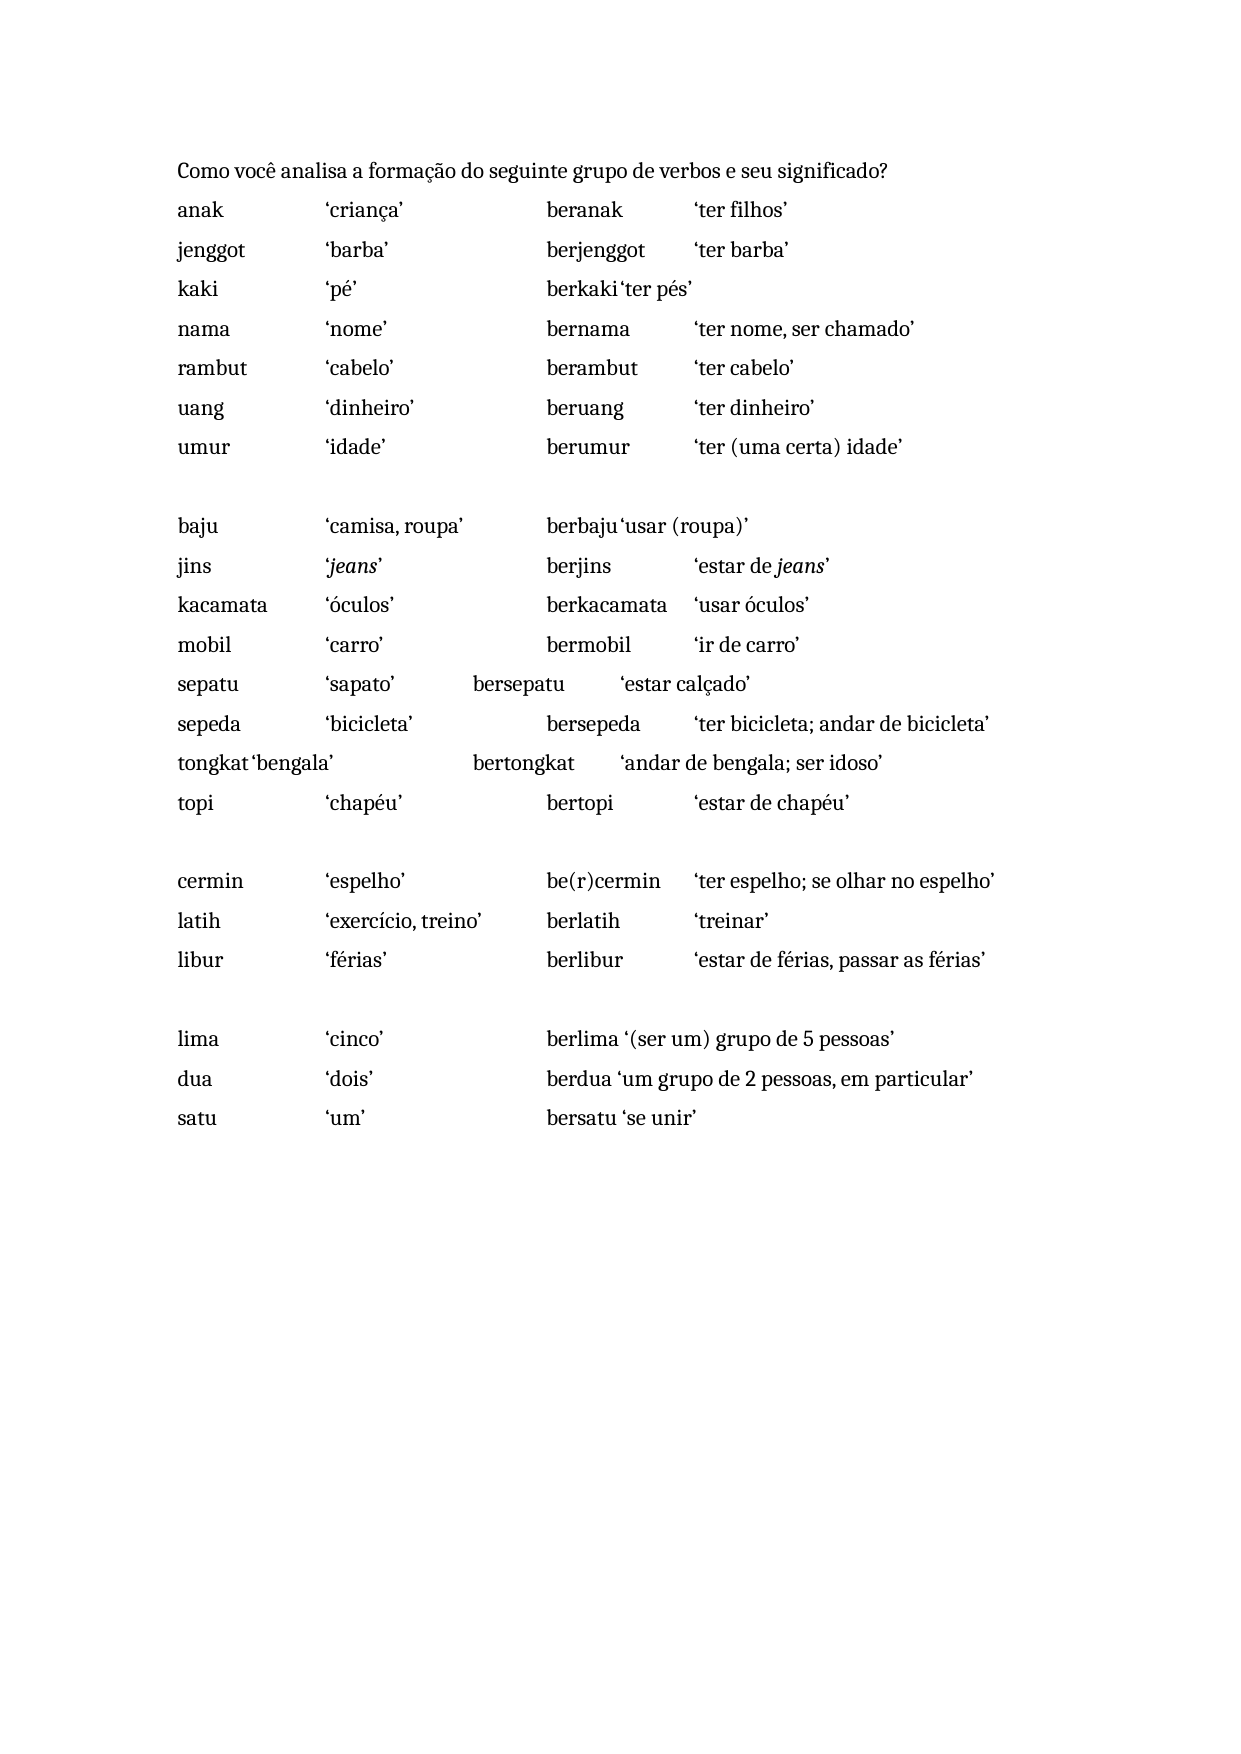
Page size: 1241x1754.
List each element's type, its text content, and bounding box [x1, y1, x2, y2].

text umur ‘idade’ berumur ‘ter (uma certa) idade’ [177, 434, 1152, 460]
text nama ‘nome’ bernama ‘ter nome, ser chamado’ [177, 316, 1152, 342]
text topi ‘chapéu’ bertopi ‘estar de chapéu’ [177, 789, 1152, 816]
text uang ‘dinheiro’ beruang ‘ter dinheiro’ [177, 394, 1152, 421]
text jins ‘jeans’ berjins ‘estar de jeans’ [177, 552, 1152, 579]
text anak ‘criança’ beranak ‘ter filhos’ [177, 197, 1152, 223]
text sepeda ‘bicicleta’ bersepeda ‘ter bicicleta; andar de bicicleta’ [177, 710, 1152, 737]
text cermin ‘espelho’ be(r)cermin ‘ter espelho; se olhar no espelho’ [177, 868, 1152, 894]
text baju ‘camisa, roupa’ berbaju ‘usar (roupa)’ [177, 513, 1152, 539]
text mobil ‘carro’ bermobil ‘ir de carro’ [177, 631, 1152, 658]
text dua ‘dois’ berdua ‘um grupo de 2 pessoas, em particular’ [177, 1066, 1152, 1092]
text kaki ‘pé’ berkaki ‘ter pés’ [177, 276, 1152, 302]
text rambut ‘cabelo’ berambut ‘ter cabelo’ [177, 355, 1152, 381]
text kacamata ‘óculos’ berkacamata ‘usar óculos’ [177, 592, 1152, 618]
text satu ‘um’ bersatu ‘se unir’ [177, 1105, 1152, 1131]
text jenggot ‘barba’ berjenggot ‘ter barba’ [177, 237, 1152, 263]
text lima ‘cinco’ berlima ‘(ser um) grupo de 5 pessoas’ [177, 1026, 1152, 1052]
text latih ‘exercício, treino’ berlatih ‘treinar’ [177, 908, 1152, 934]
text sepatu ‘sapato’ bersepatu ‘estar calçado’ [177, 671, 1152, 697]
text Como você analisa a formação do seguinte grupo de verbos e seu significado? [177, 158, 1152, 184]
text libur ‘férias’ berlibur ‘estar de férias, passar as férias’ [177, 947, 1152, 973]
text tongkat ‘bengala’ bertongkat ‘andar de bengala; ser idoso’ [177, 750, 1152, 776]
